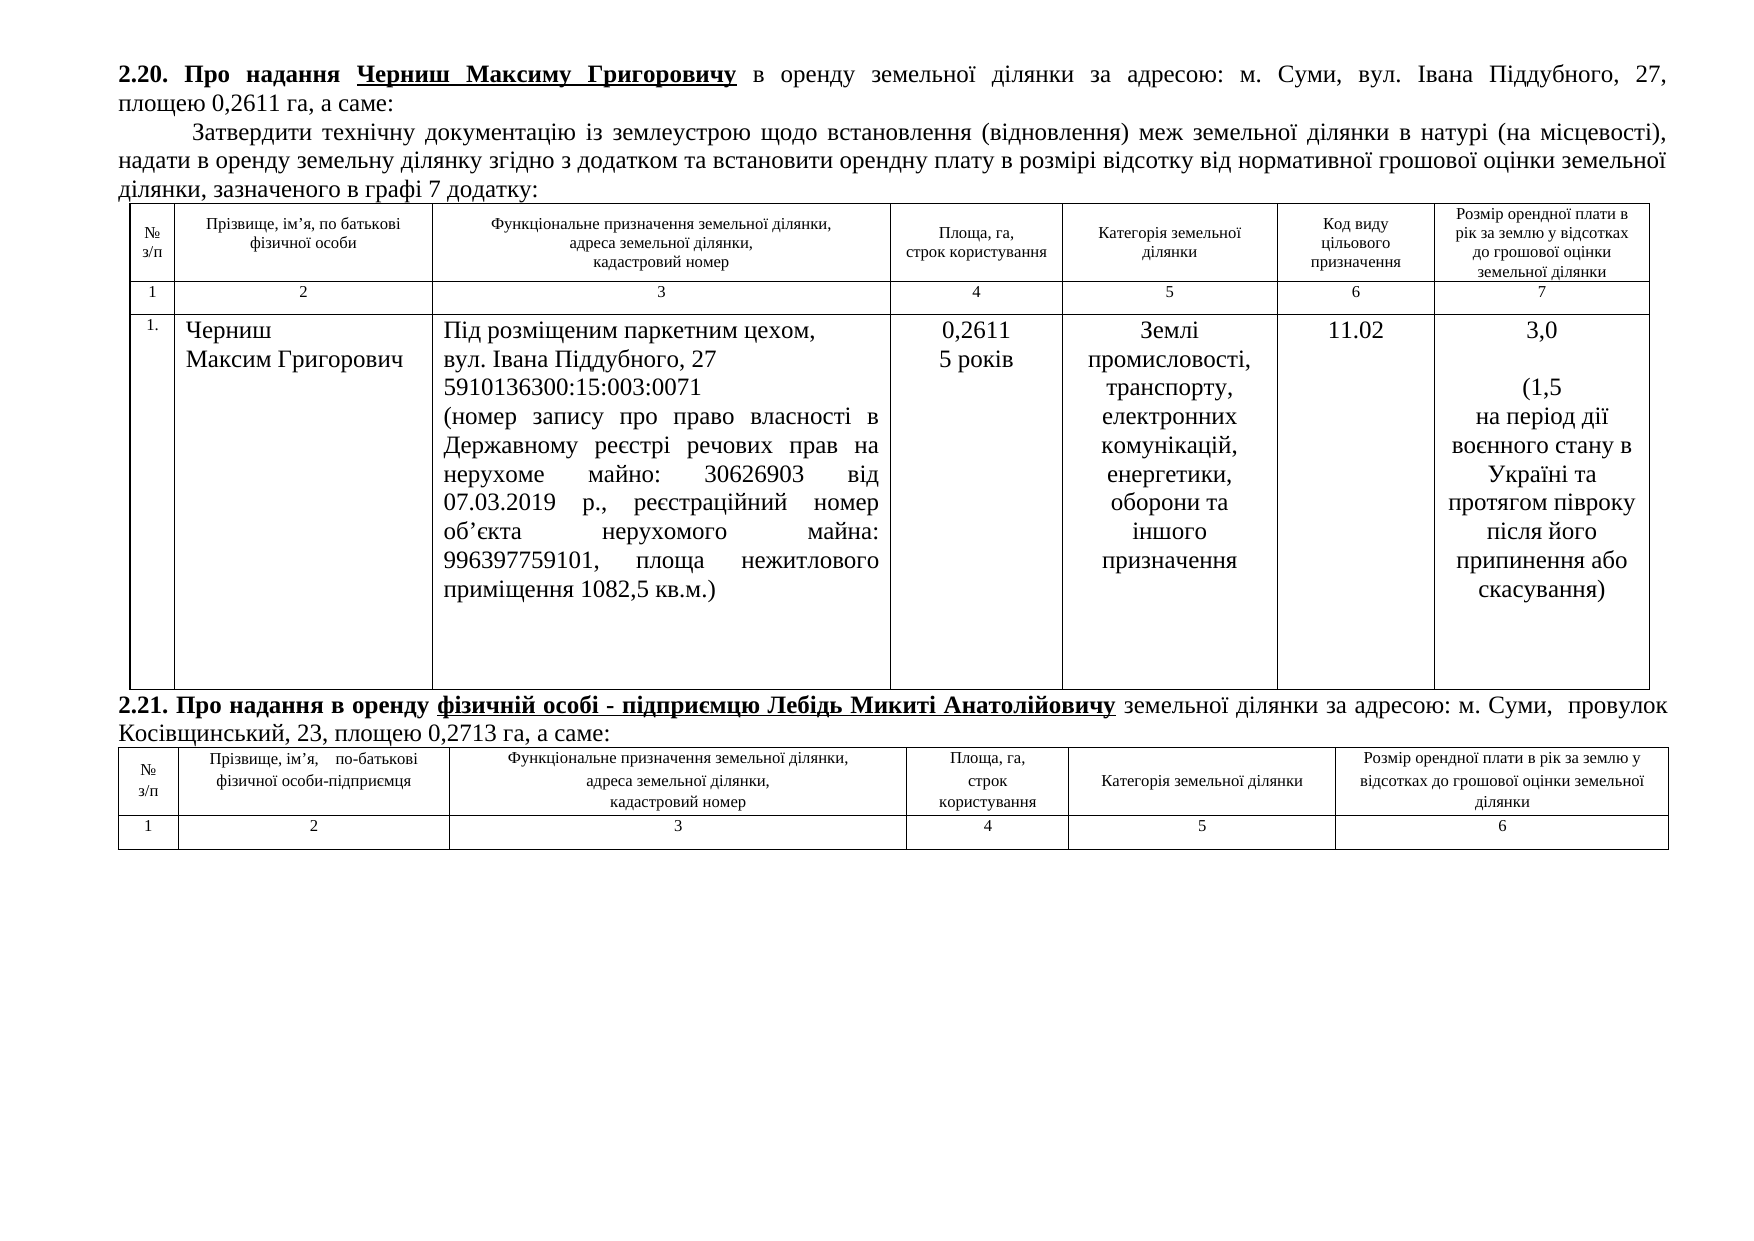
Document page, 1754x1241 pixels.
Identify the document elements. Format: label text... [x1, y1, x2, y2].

text Затвердити технічну документацію із землеустрою щодо встановлення (відновлення) меж земельної ділянки в натурі (на місцевості), надати в оренду земельну ділянку згідно з додатком та встановити орендну плату в розмірі відсотку від нормативної грошової оцінки земельної ділянки, зазначеного в графі 7 додатку: [118, 117, 1668, 203]
table_cell 3,0 (1,5 на період дії воєнного стану в Україні та протягом півроку після його припинення або скасування) [1435, 315, 1649, 689]
table_cell 7 [1435, 282, 1649, 314]
table_cell 3 [433, 282, 890, 314]
table_cell 11.02 [1278, 315, 1434, 689]
table_header Розмір орендної плати в рік за землю у відсотках до грошової оцінки земельної ділянки [1435, 204, 1649, 281]
table_header Розмір орендної плати в рік за землю у відсотках до грошової оцінки земельної ділянки [1336, 748, 1668, 815]
table_cell 5 [1069, 816, 1335, 848]
table_cell 1. [131, 315, 174, 689]
table_header Площа, га, строк користування [907, 748, 1068, 815]
table_header Функціональне призначення земельної ділянки, адреса земельної ділянки, кадастровий номер [450, 748, 906, 815]
table_header Прізвище, ім’я, по батькові фізичної особи [175, 204, 432, 281]
table_header Код виду цільового призначення [1278, 204, 1434, 281]
table_header Площа, га, строк користування [891, 204, 1062, 281]
table_header № з/п [119, 748, 178, 815]
table_cell 1 [131, 282, 174, 314]
table_cell 2 [175, 282, 432, 314]
table_cell 6 [1336, 816, 1668, 848]
table_cell Черниш Максим Григорович [175, 315, 432, 689]
text 2.20. Про надання Черниш Максиму Григоровичу в оренду земельної ділянки за адресою: м. Суми, вул. Івана Піддубного, 27, площею 0,2611 га, а саме: [118, 59, 1668, 117]
table_cell 2 [179, 816, 449, 848]
table_cell 6 [1278, 282, 1434, 314]
table_header Категорія земельної ділянки [1069, 748, 1335, 815]
table_cell Землі промисловості, транспорту, електронних комунікацій, енергетики, оборони та іншого призначення [1063, 315, 1277, 689]
table_header № з/п [131, 204, 174, 281]
table_cell Під розміщеним паркетним цехом, вул. Івана Піддубного, 27 5910136300:15:003:0071 (номер запису про право власності в Державному реєстрі речових прав на нерухоме майно: 30626903 від 07.03.2019 р., реєстраційний номер об’єкта нерухомого майна: 996397759101, площа нежитлового приміщення 1082,5 кв.м.) [433, 315, 890, 689]
table_cell 4 [891, 282, 1062, 314]
table_header Категорія земельної ділянки [1063, 204, 1277, 281]
table_cell 1 [119, 816, 178, 848]
table_cell 5 [1063, 282, 1277, 314]
text 2.21. Про надання в оренду фізичній особі - підприємцю Лебідь Микиті Анатолійовичу земельної ділянки за адресою: м. Суми, провулок Косівщинський, 23, площею 0,2713 га, а саме: [118, 690, 1668, 747]
table_cell 4 [907, 816, 1068, 848]
table_header Функціональне призначення земельної ділянки, адреса земельної ділянки, кадастровий номер [433, 204, 890, 281]
table_header Прізвище, ім’я, по-батькові фізичної особи-підприємця [179, 748, 449, 815]
table_cell 0,2611 5 років [891, 315, 1062, 689]
table_cell 3 [450, 816, 906, 848]
